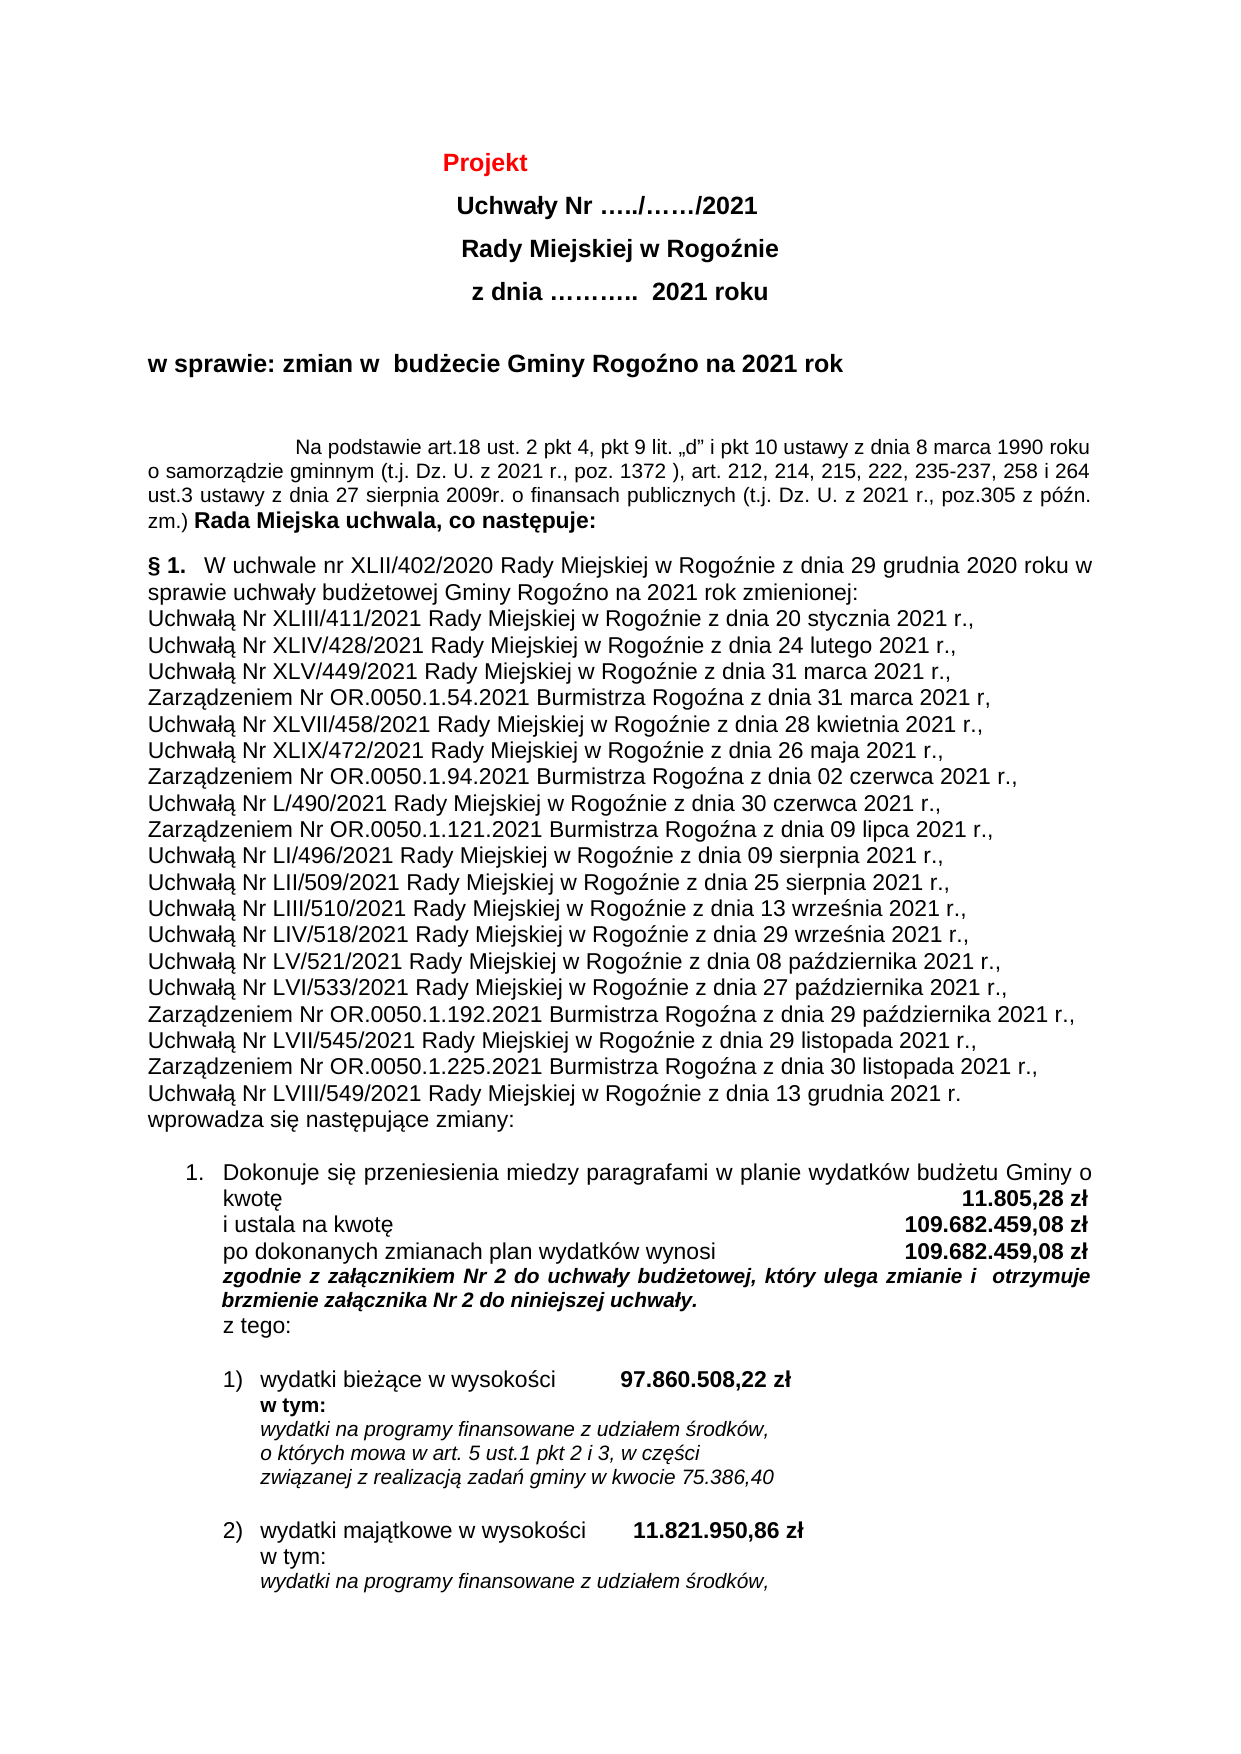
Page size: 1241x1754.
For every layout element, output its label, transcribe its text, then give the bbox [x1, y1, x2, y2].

text z tego: [148, 1312, 1093, 1338]
text Uchwałą Nr LIV/518/2021 Rady Miejskiej w Rogoźnie z dnia 29 września 2021 r., [148, 921, 1093, 948]
text Uchwałą Nr L/490/2021 Rady Miejskiej w Rogoźnie z dnia 30 czerwca 2021 r., [148, 790, 1093, 816]
text o których mowa w art. 5 ust.1 pkt 2 i 3, w części [223, 1441, 1093, 1464]
text Zarządzeniem Nr OR.0050.1.54.2021 Burmistrza Rogoźna z dnia 31 marca 2021 r, [148, 684, 1093, 711]
text Uchwałą Nr LI/496/2021 Rady Miejskiej w Rogoźnie z dnia 09 sierpnia 2021 r., [148, 842, 1093, 869]
text Uchwałą Nr LVIII/549/2021 Rady Miejskiej w Rogoźnie z dnia 13 grudnia 2021 r. [148, 1079, 1093, 1106]
text Na podstawie art.18 ust. 2 pkt 4, pkt 9 lit. „d” i pkt 10 ustawy z dnia 8 marca 1990 roku o samorządzie gminnym (t.j. Dz. U. z 2021 r., poz. 1372 ), art. 212, 214, 215, 222, 235-237, 258 i 264 ust.3 ustawy z dnia 27 sierpnia 2009r. o finansach publicznych (t.j. Dz. U. z 2021 r., poz.305 z późn. zm.) Rada Miejska uchwala, co następuje: [148, 435, 1093, 533]
text Zarządzeniem Nr OR.0050.1.94.2021 Burmistrza Rogoźna z dnia 02 czerwca 2021 r., [148, 763, 1093, 790]
text Uchwałą Nr XLIII/411/2021 Rady Miejskiej w Rogoźnie z dnia 20 stycznia 2021 r., [148, 605, 1093, 632]
list po dokonanych zmianach plan wydatków wynosi 109.682.459,08 zł [223, 1238, 1093, 1264]
text w tym: [223, 1393, 1093, 1417]
text Zarządzeniem Nr OR.0050.1.225.2021 Burmistrza Rogoźna z dnia 30 listopada 2021 r., [148, 1053, 1093, 1079]
text Uchwałą Nr LV/521/2021 Rady Miejskiej w Rogoźnie z dnia 08 października 2021 r., [148, 948, 1093, 974]
text Zarządzeniem Nr OR.0050.1.121.2021 Burmistrza Rogoźna z dnia 09 lipca 2021 r., [148, 816, 1093, 842]
text Uchwałą Nr XLIV/428/2021 Rady Miejskiej w Rogoźnie z dnia 24 lutego 2021 r., [148, 632, 1093, 658]
text w sprawie: zmian w budżecie Gminy Rogoźno na 2021 rok [148, 349, 1093, 378]
text wydatki na programy finansowane z udziałem środków, [223, 1569, 1093, 1593]
text 1) wydatki bieżące w wysokości 97.860.508,22 zł [223, 1366, 1093, 1393]
text § 1. W uchwale nr XLII/402/2020 Rady Miejskiej w Rogoźnie z dnia 29 grudnia 2020 roku w sprawie uchwały budżetowej Gminy Rogoźno na 2021 rok zmienionej: [148, 552, 1093, 605]
text Uchwałą Nr LII/509/2021 Rady Miejskiej w Rogoźnie z dnia 25 sierpnia 2021 r., [148, 869, 1093, 895]
text Uchwałą Nr XLIX/472/2021 Rady Miejskiej w Rogoźnie z dnia 26 maja 2021 r., [148, 737, 1093, 763]
text związanej z realizacją zadań gminy w kwocie 75.386,40 [223, 1464, 1093, 1488]
text Uchwały Nr …../……/2021 [148, 191, 1093, 219]
text Zarządzeniem Nr OR.0050.1.192.2021 Burmistrza Rogoźna z dnia 29 października 2021 r., [148, 1001, 1093, 1027]
text Uchwałą Nr LVI/533/2021 Rady Miejskiej w Rogoźnie z dnia 27 października 2021 r., [148, 974, 1093, 1001]
text w tym: [148, 1543, 1093, 1569]
text zgodnie z załącznikiem Nr 2 do uchwały budżetowej, który ulega zmianie i otrzymuje brzmienie załącznika Nr 2 do niniejszej uchwały. [221, 1264, 1093, 1312]
list Dokonuje się przeniesienia miedzy paragrafami w planie wydatków budżetu Gminy o kwotę 11.805,28 zł [185, 1159, 1093, 1211]
text Projekt [148, 148, 1093, 176]
text Uchwałą Nr LVII/545/2021 Rady Miejskiej w Rogoźnie z dnia 29 listopada 2021 r., [148, 1027, 1093, 1053]
list i ustala na kwotę 109.682.459,08 zł [223, 1211, 1093, 1238]
text Uchwałą Nr XLVII/458/2021 Rady Miejskiej w Rogoźnie z dnia 28 kwietnia 2021 r., [148, 711, 1093, 737]
text wprowadza się następujące zmiany: [148, 1106, 1093, 1132]
text 2) wydatki majątkowe w wysokości 11.821.950,86 zł [148, 1517, 1093, 1543]
text Uchwałą Nr LIII/510/2021 Rady Miejskiej w Rogoźnie z dnia 13 września 2021 r., [148, 895, 1093, 921]
text Uchwałą Nr XLV/449/2021 Rady Miejskiej w Rogoźnie z dnia 31 marca 2021 r., [148, 658, 1093, 684]
text z dnia ……….. 2021 roku [148, 277, 1093, 306]
text wydatki na programy finansowane z udziałem środków, [223, 1417, 1093, 1441]
text Rady Miejskiej w Rogoźnie [148, 234, 1093, 263]
